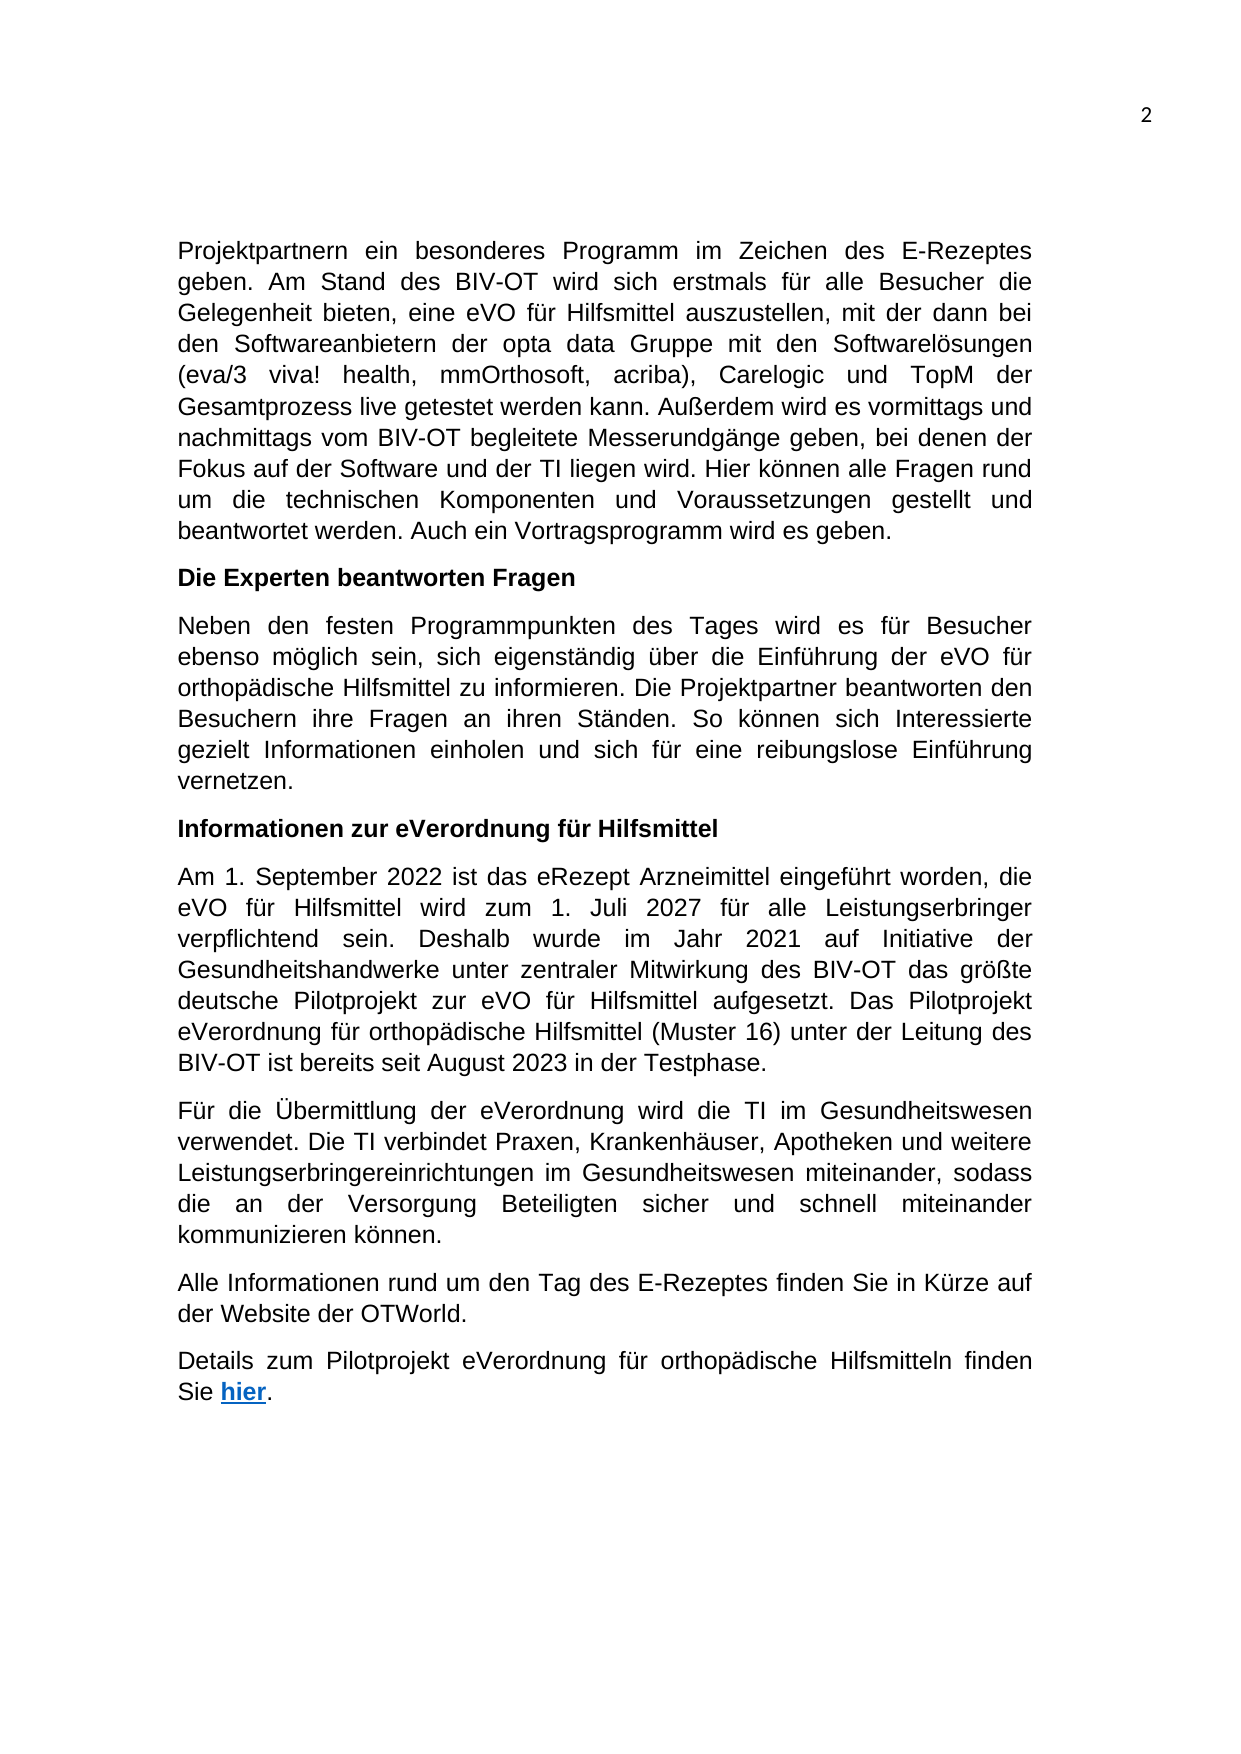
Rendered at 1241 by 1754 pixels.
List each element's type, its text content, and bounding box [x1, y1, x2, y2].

text Die Experten beantworten Fragen [177, 563, 1034, 592]
text Für die Übermittlung der eVerordnung wird die TI im Gesundheitswesen verwendet. Die TI verbindet Praxen, Krankenhäuser, Apotheken und weitere Leistungserbringereinrichtungen im Gesundheitswesen miteinander, sodass die an der Versorgung Beteiligten sicher und schnell miteinander kommunizieren können. [177, 1096, 1034, 1248]
text Neben den festen Programmpunkten des Tages wird es für Besucher ebenso möglich sein, sich eigenständig über die Einführung der eVO für orthopädische Hilfsmittel zu informieren. Die Projektpartner beantworten den Besuchern ihre Fragen an ihren Ständen. So können sich Interessierte gezielt Informationen einholen und sich für eine reibungslose Einführung vernetzen. [177, 611, 1034, 795]
text Am 1. September 2022 ist das eRezept Arzneimittel eingeführt worden, die eVO für Hilfsmittel wird zum 1. Juli 2027 für alle Leistungserbringer verpflichtend sein. Deshalb wurde im Jahr 2021 auf Initiative der Gesundheitshandwerke unter zentraler Mitwirkung des BIV-OT das größte deutsche Pilotprojekt zur eVO für Hilfsmittel aufgesetzt. Das Pilotprojekt eVerordnung für orthopädische Hilfsmittel (Muster 16) unter der Leitung des BIV-OT ist bereits seit August 2023 in der Testphase. [177, 862, 1034, 1077]
text Alle Informationen rund um den Tag des E-Rezeptes finden Sie in Kürze auf der Website der OTWorld. [177, 1267, 1034, 1327]
text Details zum Pilotprojekt eVerordnung für orthopädische Hilfsmitteln finden Sie hier. [177, 1346, 1034, 1406]
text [177, 236, 1034, 544]
text Informationen zur eVerordnung für Hilfsmittel [177, 814, 1034, 843]
